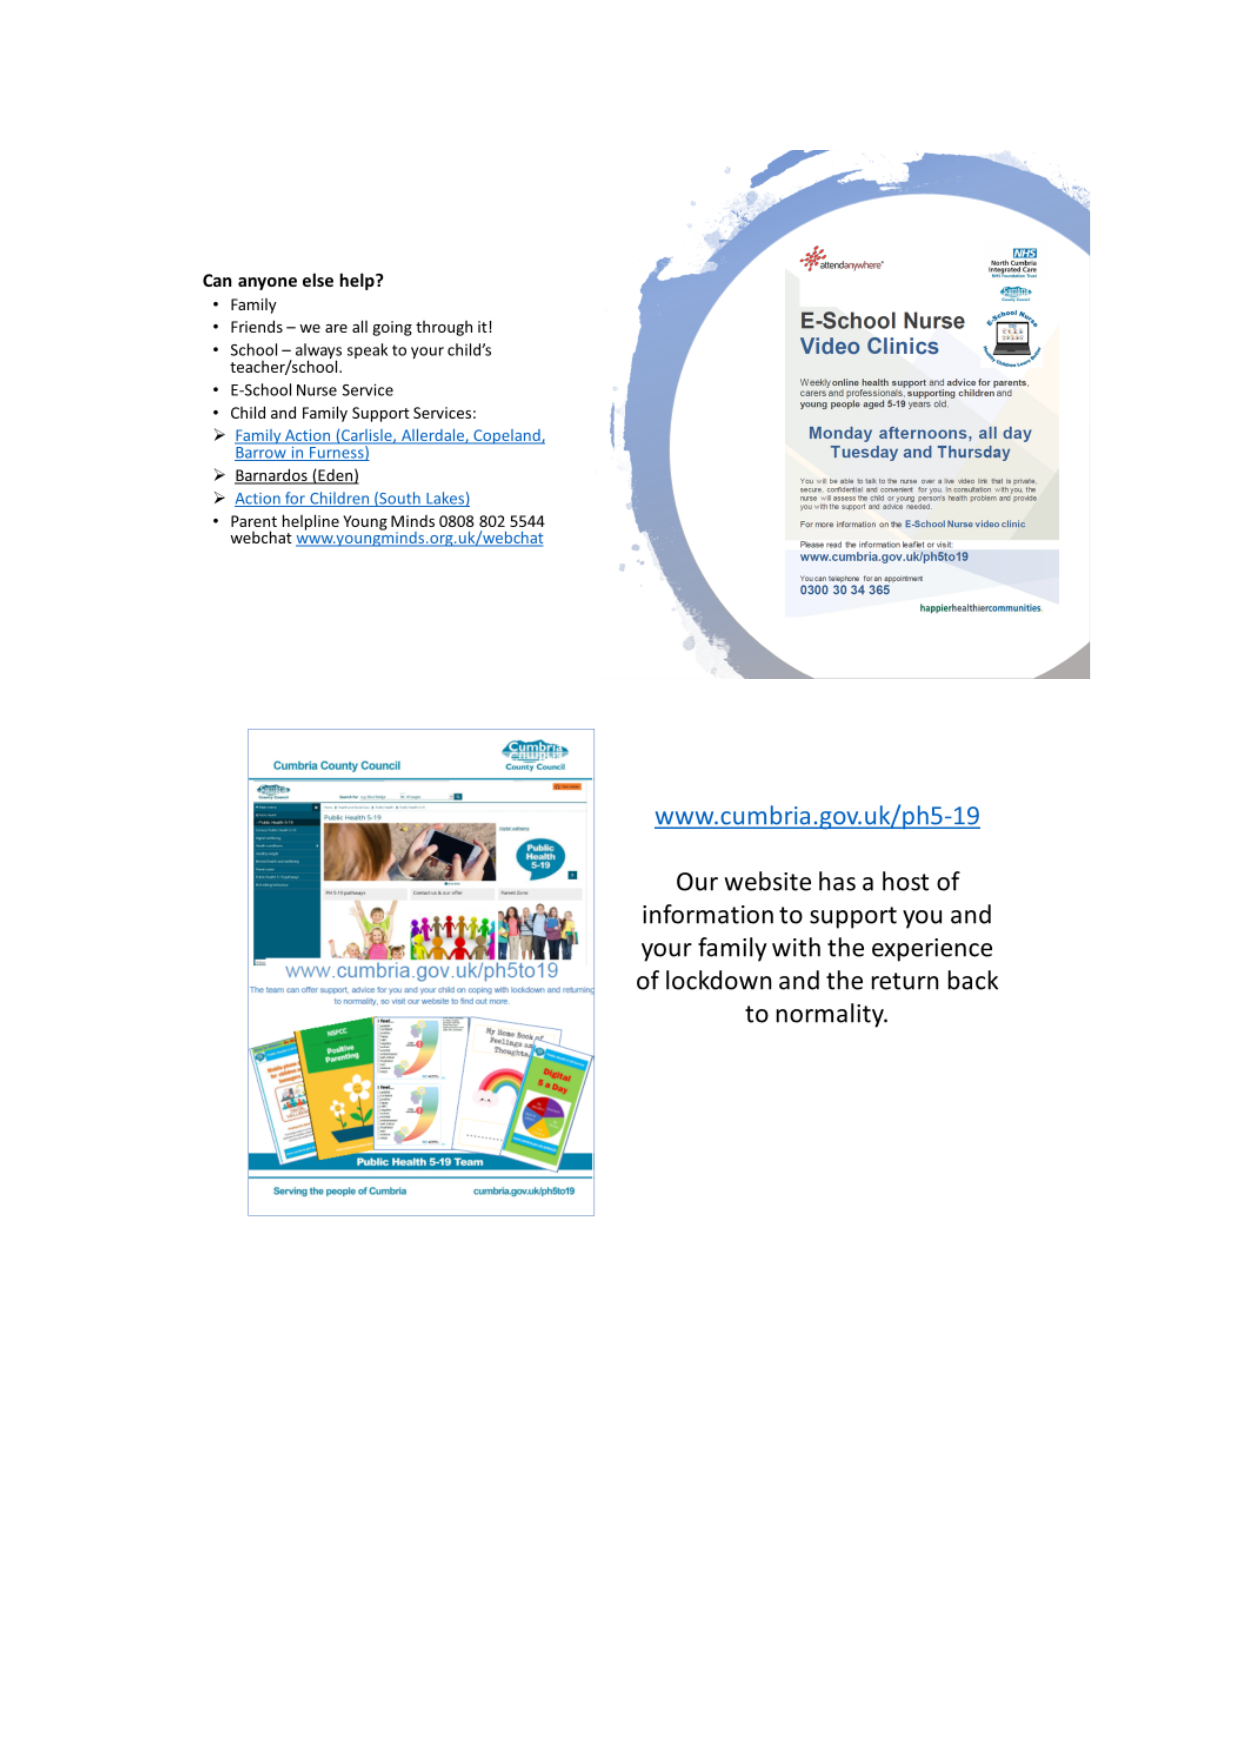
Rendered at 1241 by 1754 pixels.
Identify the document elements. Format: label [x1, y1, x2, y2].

picture [150, 697, 1091, 1227]
picture [150, 150, 1091, 679]
